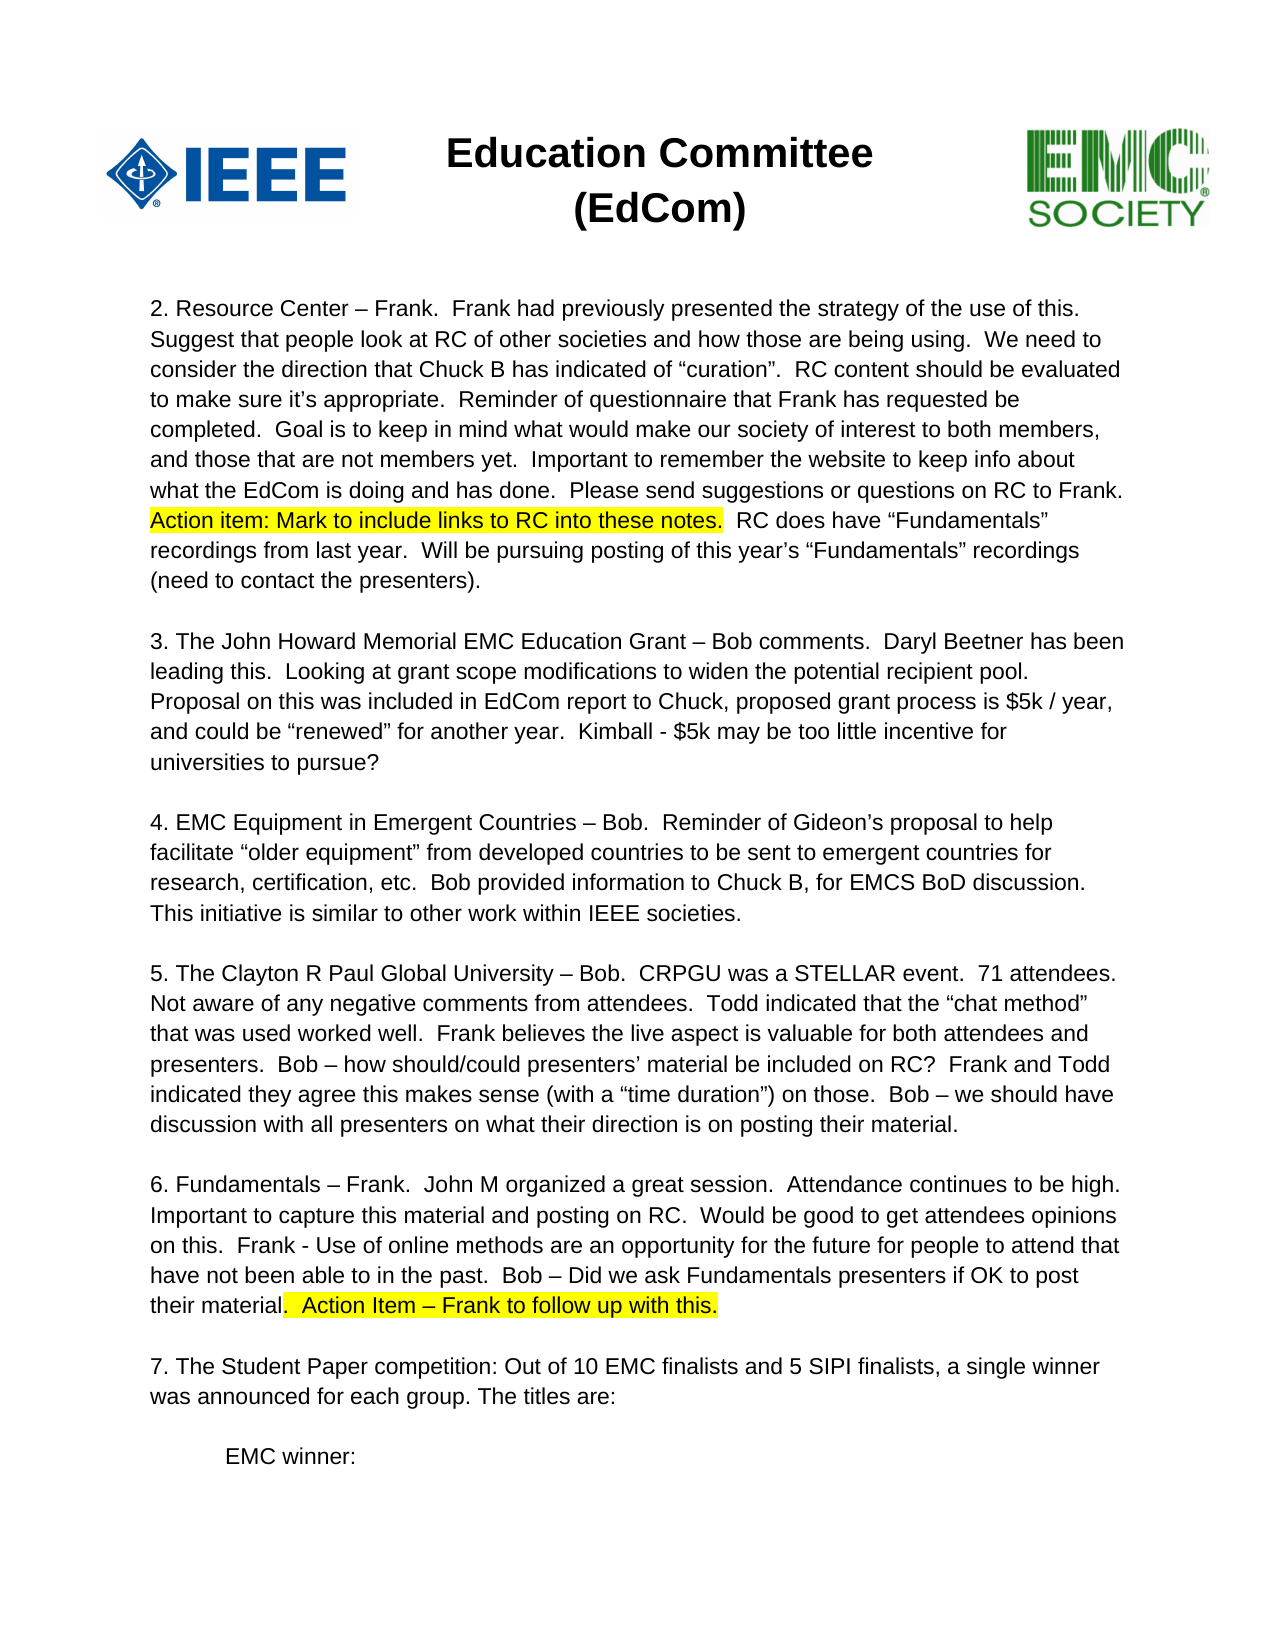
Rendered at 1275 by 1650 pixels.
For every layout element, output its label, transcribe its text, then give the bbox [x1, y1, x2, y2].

text 6. Fundamentals – Frank. John M organized a great session. Attendance continues to be high. Important to capture this material and posting on RC. Would be good to get attendees opinions on this. Frank - Use of online methods are an opportunity for the future for people to attend that have not been able to in the past. Bob – Did we ask Fundamentals presenters if OK to post their material. Action Item – Frank to follow up with this. [150, 1171, 1125, 1318]
picture [1024, 128, 1213, 228]
picture [100, 128, 358, 220]
text 4. EMC Equipment in Emergent Countries – Bob. Reminder of Gideon’s proposal to help facilitate “older equipment” from developed countries to be sent to emergent countries for research, certification, etc. Bob provided information to Chuck B, for EMCS BoD discussion. This initiative is similar to other work within IEEE societies. [150, 809, 1125, 926]
text 2. Resource Center – Frank. Frank had previously presented the strategy of the use of this. Suggest that people look at RC of other societies and how those are being using. We need to consider the direction that Chuck B has indicated of “curation”. RC content should be evaluated to make sure it’s appropriate. Reminder of questionnaire that Frank has requested be completed. Goal is to keep in mind what would make our society of interest to both members, and those that are not members yet. Important to remember the website to keep info about what the EdCom is doing and has done. Please send suggestions or questions on RC to Frank. Action item: Mark to include links to RC into these notes. RC does have “Fundamentals” recordings from last year. Will be pursuing posting of this year’s “Fundamentals” recordings (need to contact the presenters). [150, 295, 1125, 593]
text EMC winner: [225, 1443, 1125, 1469]
text 7. The Student Paper competition: Out of 10 EMC finalists and 5 SIPI finalists, a single winner was announced for each group. The titles are: [150, 1353, 1125, 1409]
text 3. The John Howard Memorial EMC Education Grant – Bob comments. Daryl Beetner has been leading this. Looking at grant scope modifications to widen the potential recipient pool. Proposal on this was included in EdCom report to Chuck, proposed grant process is $5k / year, and could be “renewed” for another year. Kimball - $5k may be too little incentive for universities to pursue? [150, 628, 1125, 775]
text 5. The Clayton R Paul Global University – Bob. CRPGU was a STELLAR event. 71 attendees. Not aware of any negative comments from attendees. Todd indicated that the “chat method” that was used worked well. Frank believes the live aspect is valuable for both attendees and presenters. Bob – how should/could presenters’ material be included on RC? Frank and Todd indicated they agree this makes sense (with a “time duration”) on those. Bob – we should have discussion with all presenters on what their direction is on posting their material. [150, 960, 1125, 1137]
